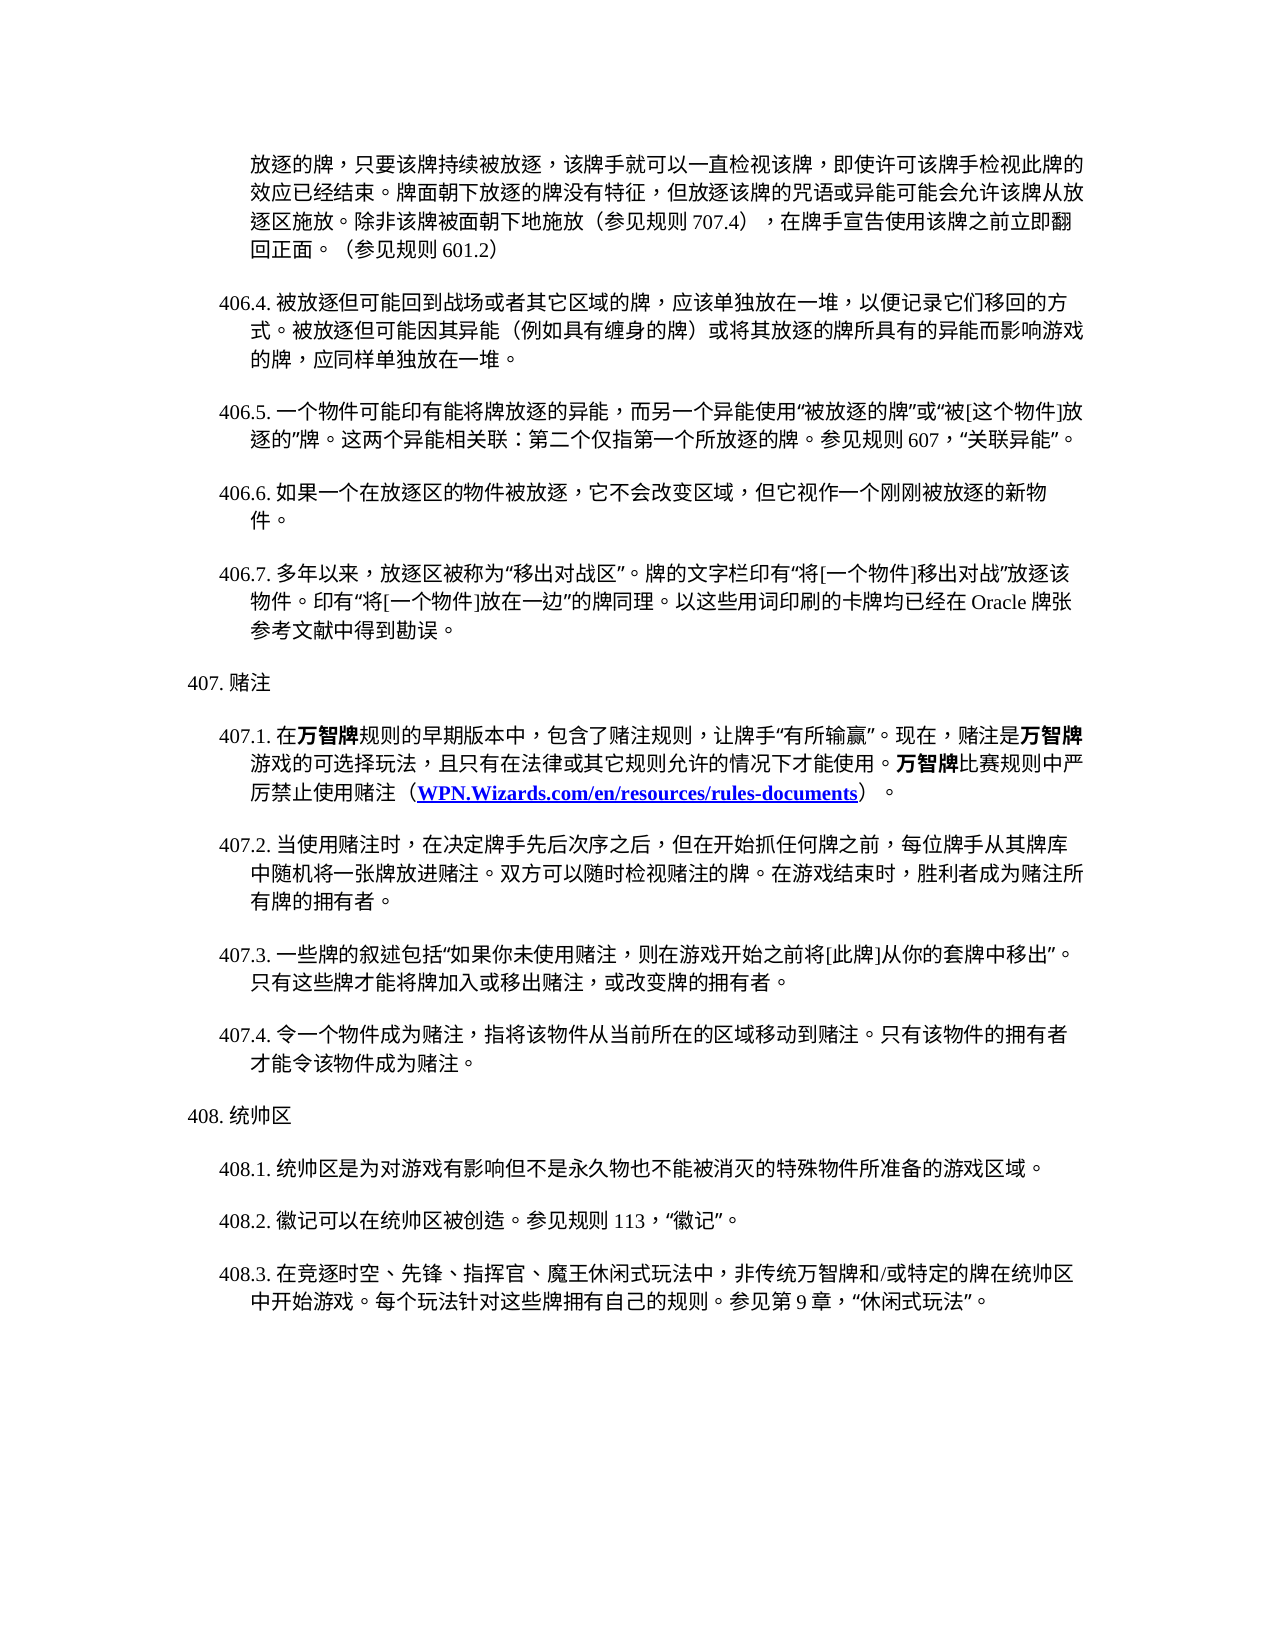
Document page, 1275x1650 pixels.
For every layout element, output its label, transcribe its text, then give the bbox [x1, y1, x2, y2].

text 406.7. 多年以来，放逐区被称为“移出对战区”。牌的文字栏印有“将[一个物件]移出对战”放逐该物件。印有“将[一个物件]放在一边”的牌同理。以这些用词印刷的卡牌均已经在Oracle牌张参考文献中得到勘误。 [219, 559, 1087, 644]
text 407.2. 当使用赌注时，在决定牌手先后次序之后，但在开始抓任何牌之前，每位牌手从其牌库中随机将一张牌放进赌注。双方可以随时检视赌注的牌。在游戏结束时，胜利者成为赌注所有牌的拥有者。 [219, 830, 1087, 916]
text 408.2. 徽记可以在统帅区被创造。参见规则113，“徽记”。 [219, 1207, 1087, 1235]
text 407. 赌注 [187, 668, 1087, 697]
text 408.1. 统帅区是为对游戏有影响但不是永久物也不能被消灭的特殊物件所准备的游戏区域。 [219, 1154, 1087, 1182]
text 406.5. 一个物件可能印有能将牌放逐的异能，而另一个异能使用“被放逐的牌”或“被[这个物件]放逐的”牌。这两个异能相关联：第二个仅指第一个所放逐的牌。参见规则607，“关联异能”。 [219, 397, 1087, 454]
text 408. 统帅区 [187, 1102, 1087, 1130]
text 408.3. 在竞逐时空、先锋、指挥官、魔王休闲式玩法中，非传统万智牌和/或特定的牌在统帅区中开始游戏。每个玩法针对这些牌拥有自己的规则。参见第9章，“休闲式玩法”。 [219, 1259, 1087, 1316]
text 407.1. 在万智牌规则的早期版本中，包含了赌注规则，让牌手“有所输赢”。现在，赌注是万智牌游戏的可选择玩法，且只有在法律或其它规则允许的情况下才能使用。万智牌比赛规则中严厉禁止使用赌注（WPN.Wizards.com/en/resources/rules-documents）。 [219, 721, 1087, 806]
text 407.3. 一些牌的叙述包括“如果你未使用赌注，则在游戏开始之前将[此牌]从你的套牌中移出”。只有这些牌才能将牌加入或移出赌注，或改变牌的拥有者。 [219, 940, 1087, 997]
text 406.6. 如果一个在放逐区的物件被放逐，它不会改变区域，但它视作一个刚刚被放逐的新物件。 [219, 478, 1087, 535]
text 406.4. 被放逐但可能回到战场或者其它区域的牌，应该单独放在一堆，以便记录它们移回的方式。被放逐但可能因其异能（例如具有缠身的牌）或将其放逐的牌所具有的异能而影响游戏的牌，应同样单独放在一堆。 [219, 288, 1087, 373]
text 407.4. 令一个物件成为赌注，指将该物件从当前所在的区域移动到赌注。只有该物件的拥有者才能令该物件成为赌注。 [219, 1021, 1087, 1077]
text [219, 150, 1087, 264]
